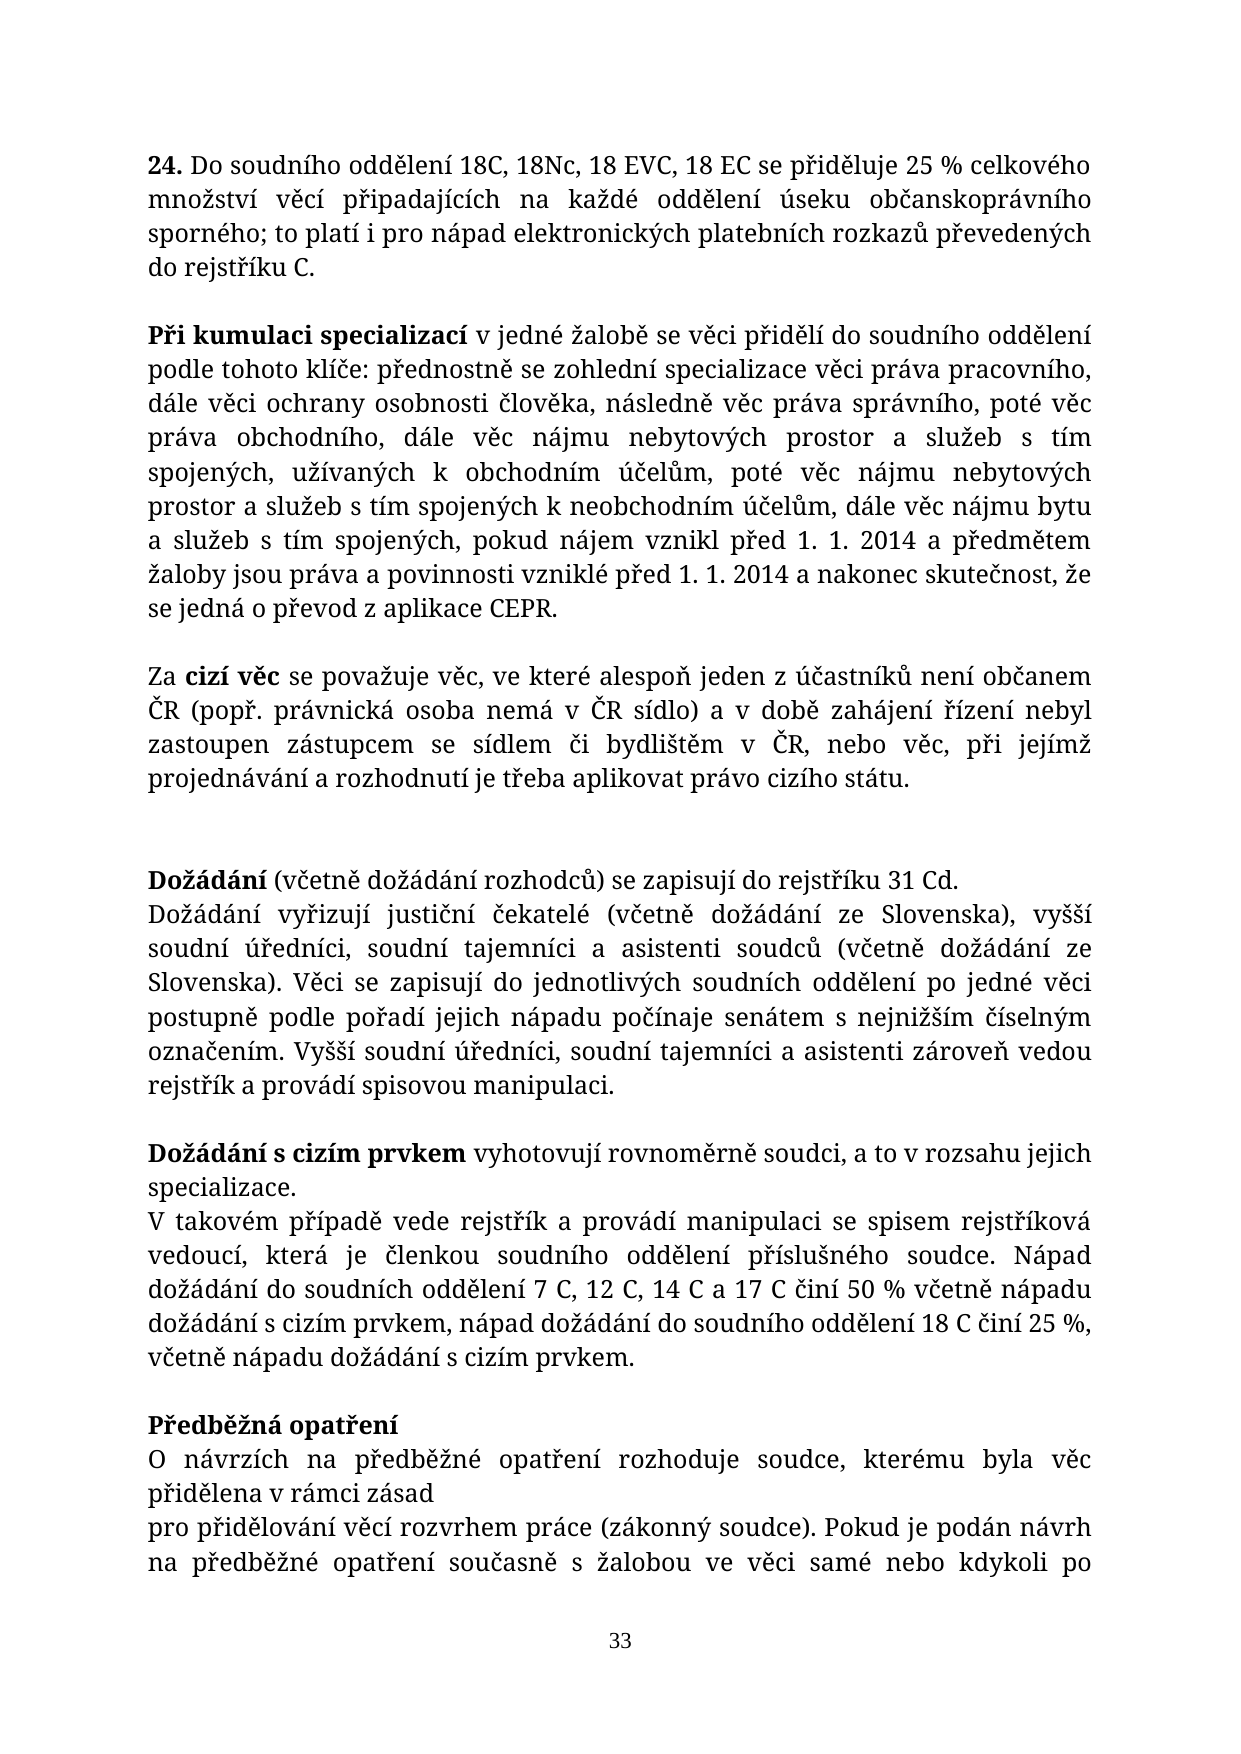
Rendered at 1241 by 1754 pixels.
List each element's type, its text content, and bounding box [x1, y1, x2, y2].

text Dožádání vyřizují justiční čekatelé (včetně dožádání ze Slovenska), vyšší soudní úředníci, soudní tajemníci a asistenti soudců (včetně dožádání ze Slovenska). Věci se zapisují do jednotlivých soudních oddělení po jedné věci postupně podle pořadí jejich nápadu počínaje senátem s nejnižším číselným označením. Vyšší soudní úředníci, soudní tajemníci a asistenti zároveň vedou rejstřík a provádí spisovou manipulaci. [148, 897, 1093, 1101]
text Za cizí věc se považuje věc, ve které alespoň jeden z účastníků není občanem ČR (popř. právnická osoba nemá v ČR sídlo) a v době zahájení řízení nebyl zastoupen zástupcem se sídlem či bydlištěm v ČR, nebo věc, při jejímž projednávání a rozhodnutí je třeba aplikovat právo cizího státu. [148, 658, 1093, 795]
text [148, 1510, 1093, 1578]
text Dožádání s cizím prvkem vyhotovují rovnoměrně soudci, a to v rozsahu jejich specializace. [148, 1135, 1093, 1203]
text O návrzích na předběžné opatření rozhoduje soudce, kterému byla věc přidělena v rámci zásad [148, 1442, 1093, 1510]
text Předběžná opatření [148, 1408, 1093, 1442]
text Při kumulaci specializací v jedné žalobě se věci přidělí do soudního oddělení podle tohoto klíče: přednostně se zohlední specializace věci práva pracovního, dále věci ochrany osobnosti člověka, následně věc práva správního, poté věc práva obchodního, dále věc nájmu nebytových prostor a služeb s tím spojených, užívaných k obchodním účelům, poté věc nájmu nebytových prostor a služeb s tím spojených k neobchodním účelům, dále věc nájmu bytu a služeb s tím spojených, pokud nájem vznikl před 1. 1. 2014 a předmětem žaloby jsou práva a povinnosti vzniklé před 1. 1. 2014 a nakonec skutečnost, že se jedná o převod z aplikace CEPR. [148, 318, 1093, 624]
text Dožádání (včetně dožádání rozhodců) se zapisují do rejstříku 31 Cd. [148, 863, 1093, 897]
text V takovém případě vede rejstřík a provádí manipulaci se spisem rejstříková vedoucí, která je členkou soudního oddělení příslušného soudce. Nápad dožádání do soudních oddělení 7 C, 12 C, 14 C a 17 C činí 50 % včetně nápadu dožádání s cizím prvkem, nápad dožádání do soudního oddělení 18 C činí 25 %, včetně nápadu dožádání s cizím prvkem. [148, 1203, 1093, 1374]
text 24. Do soudního oddělení 18C, 18Nc, 18 EVC, 18 EC se přiděluje 25 % celkového množství věcí připadajících na každé oddělení úseku občanskoprávního sporného; to platí i pro nápad elektronických platebních rozkazů převedených do rejstříku C. [148, 148, 1093, 284]
